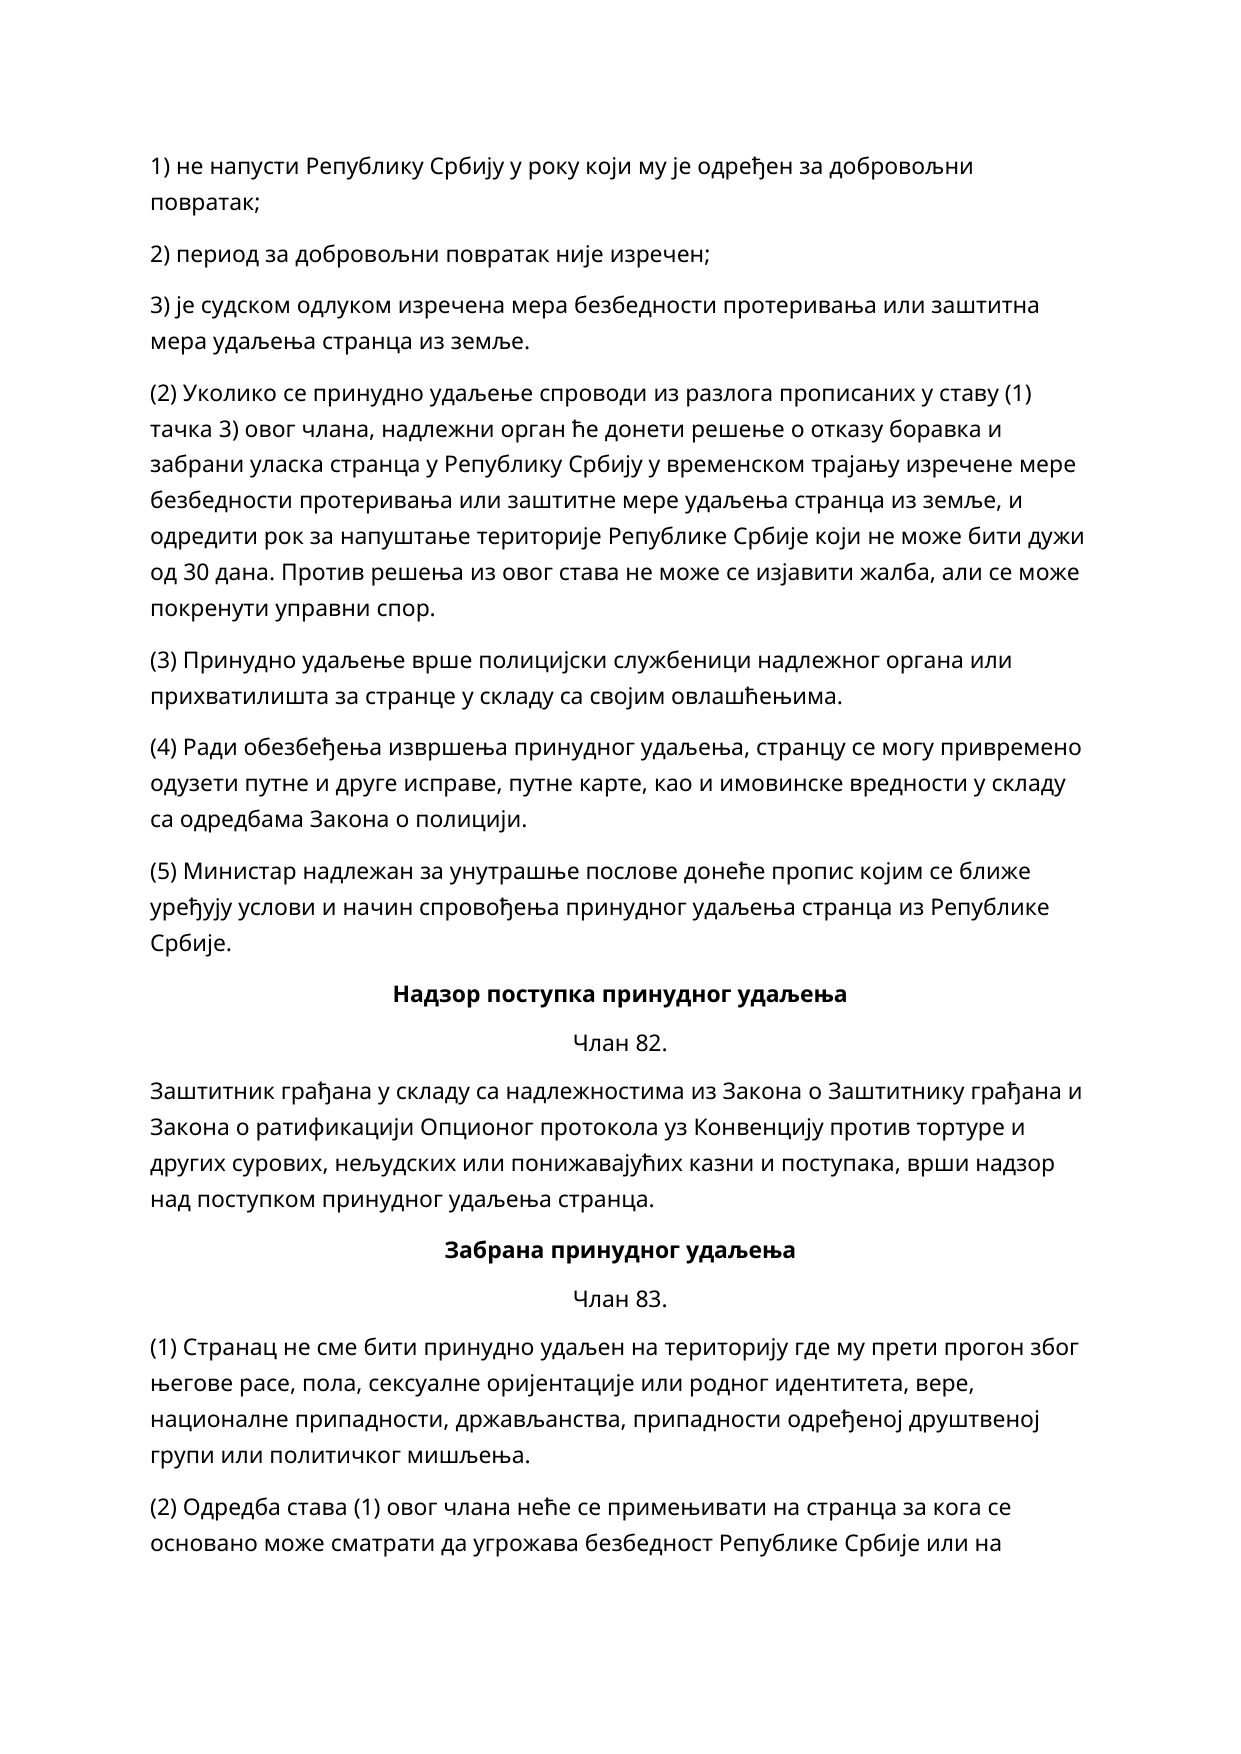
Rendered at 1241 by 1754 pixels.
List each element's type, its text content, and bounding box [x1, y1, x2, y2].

text 3) је судском одлуком изречена мера безбедности протеривања или заштитна мера удаљења странца из земље. [150, 289, 1090, 356]
text Надзор поступка принудног удаљења [150, 978, 1090, 1009]
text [150, 1491, 1090, 1558]
text Члан 83. [150, 1283, 1090, 1314]
text (2) Уколико се принудно удаљење спроводи из разлога прописаних у ставу (1) тачка 3) овог члана, надлежни орган ће донети решење о отказу боравка и забрани уласка странца у Републику Србију у временском трајању изречене мере безбедности протеривања или заштитне мере удаљења странца из земље, и одредити рок за напуштање територије Републике Србије који не може бити дужи од 30 дана. Против решења из овог става не може се изјавити жалба, али се може покренути управни спор. [150, 377, 1090, 623]
text Забрана принудног удаљења [150, 1234, 1090, 1266]
text Члан 82. [150, 1027, 1090, 1058]
text (3) Принудно удаљење врше полицијски службеници надлежног органа или прихватилишта за странце у складу са својим овлашћењима. [150, 644, 1090, 711]
text (4) Ради обезбеђења извршења принудног удаљења, странцу се могу привремено одузети путне и друге исправе, путне карте, као и имовинске вредности у складу са одредбама Закона о полицији. [150, 731, 1090, 834]
text 1) не напусти Републику Србију у року који му је одређен за добровољни повратак; [150, 150, 1090, 217]
text (5) Министар надлежан за унутрашње послове донеће пропис којим се ближе уређују услови и начин спровођења принудног удаљења странца из Републике Србије. [150, 855, 1090, 958]
text (1) Странац не сме бити принудно удаљен на територију где му прети прогон због његове расе, пола, сексуалне оријентације или родног идентитета, вере, националне припадности, држављанства, припадности одређеној друштвеној групи или политичког мишљења. [150, 1331, 1090, 1470]
text Заштитник грађана у складу са надлежностима из Закона о Заштитнику грађана и Закона о ратификацији Опционог протокола уз Конвенцију против тортуре и других сурових, нељудских или понижавајућих казни и поступака, врши надзор над поступком принудног удаљења странца. [150, 1075, 1090, 1214]
text 2) период за добровољни повратак није изречен; [150, 237, 1090, 269]
